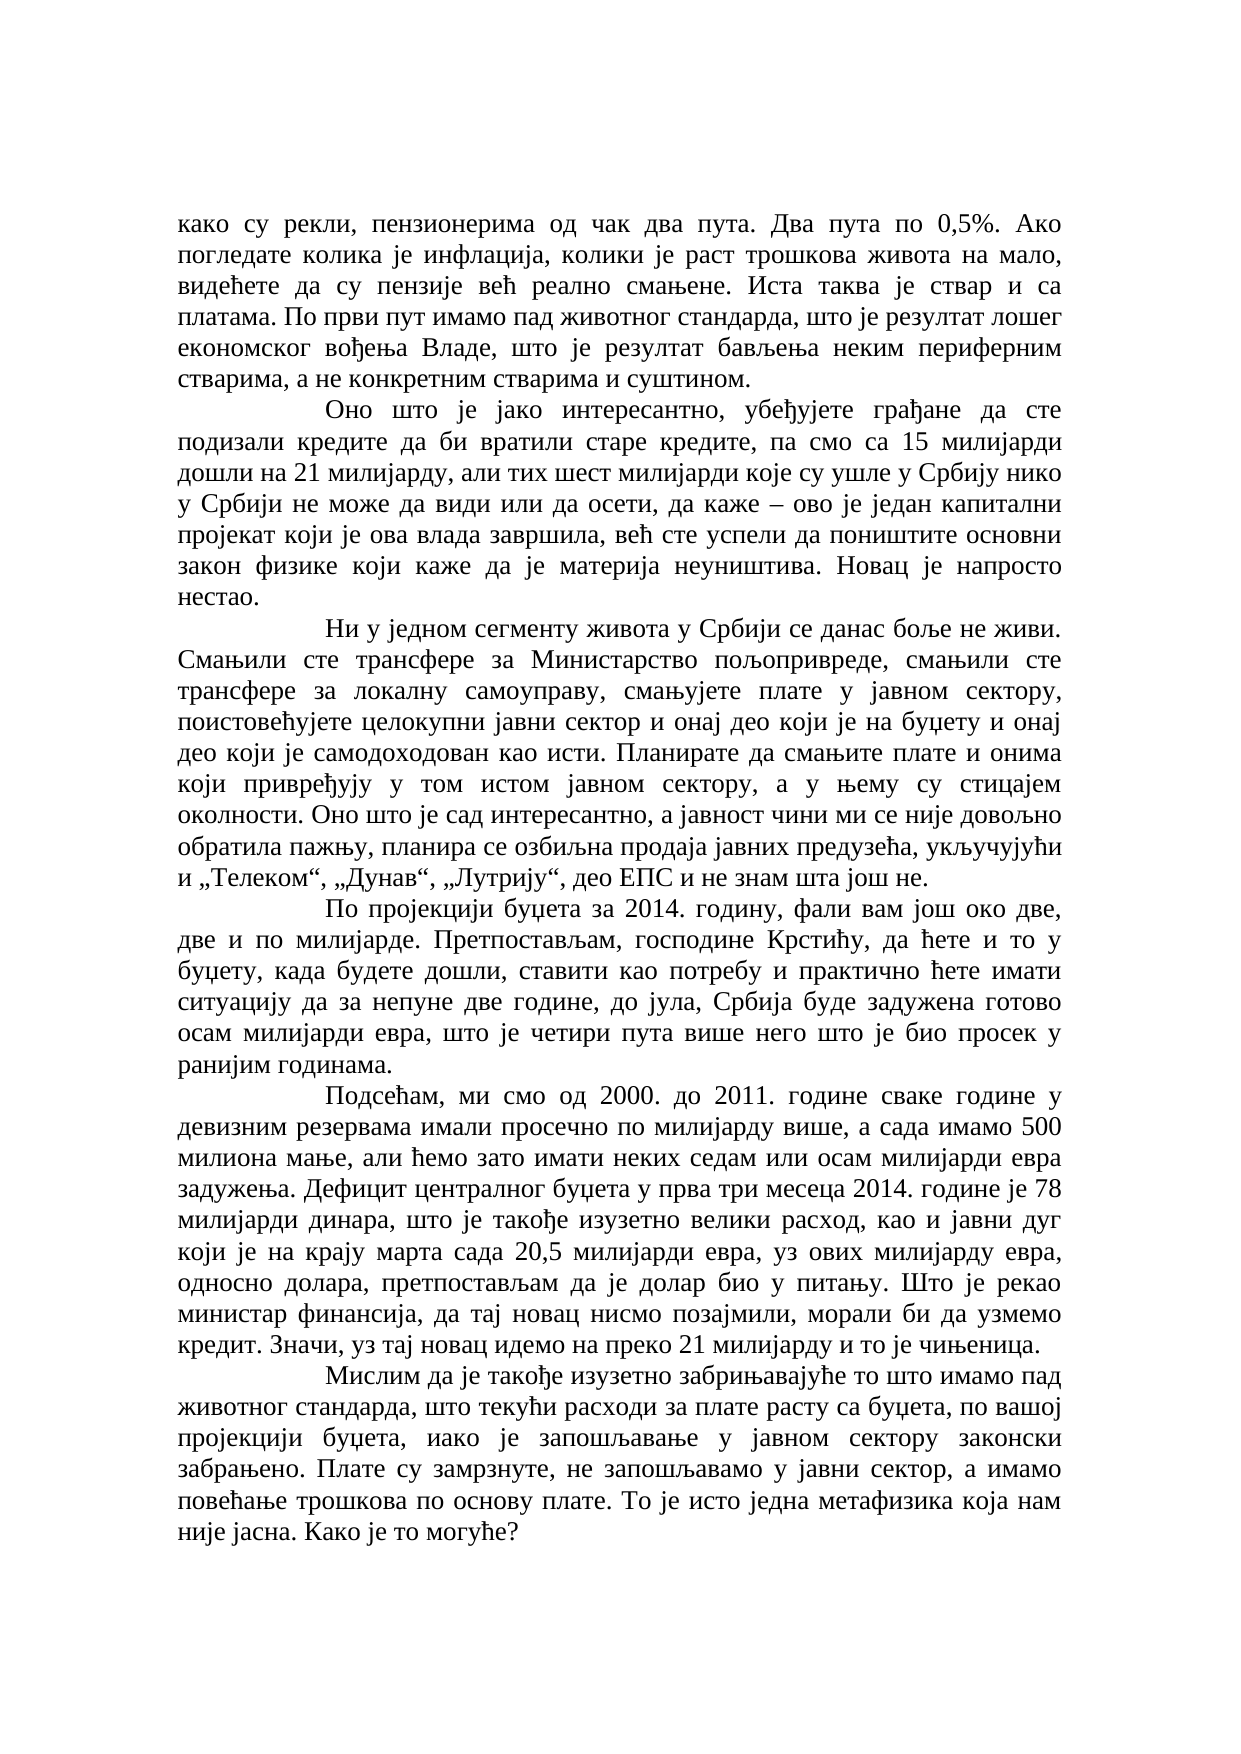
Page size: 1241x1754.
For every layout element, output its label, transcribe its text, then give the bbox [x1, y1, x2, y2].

text Мислим да је такође изузетно забрињавајуће то што имамо пад животног стандарда, што текући расходи за плате расту са буџета, по вашој пројекцији буџета, иако је запошљавање у јавном сектору законски забрањено. Плате су замрзнуте, не запошљавамо у јавни сектор, а имамо повећање трошкова по основу плате. То је исто једна метафизика која нам није јасна. Како је то могуће? [177, 1359, 1063, 1546]
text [177, 207, 1063, 394]
text Ни у једном сегменту живота у Србији се данас боље не живи. Смањили сте трансфере за Министарство пољопривреде, смањили сте трансфере за локалну самоуправу, смањујете плате у јавном сектору, поистовећујете целокупни јавни сектор и онај део који је на буџету и онај део који је самодоходован као исти. Планирате да смањите плате и онима који привређују у том истом јавном сектору, а у њему су стицајем околности. Оно што је сад интересантно, а јавност чини ми се није довољно обратила пажњу, планира се озбиљна продаја јавних предузећа, укључујући и „Телеком“, „Дунав“, „Лутрију“, део ЕПС и не знам шта још не. [177, 612, 1063, 892]
text Подсећам, ми смо од 2000. до 2011. године сваке године у девизним резервама имали просечно по милијарду више, а сада имамо 500 милиона мање, али ћемо зато имати неких седам или осам милијарди евра задужења. Дефицит централног буџета у прва три месеца 2014. године је 78 милијарди динара, што је такође изузетно велики расход, као и јавни дуг који је на крају марта сада 20,5 милијарди евра, уз ових милијарду евра, односно долара, претпостављам да је долар био у питању. Што је рекао министар финансија, да тај новац нисмо позајмили, морали би да узмемо кредит. Значи, уз тај новац идемо на преко 21 милијарду и то је чињеница. [177, 1079, 1063, 1359]
text Оно што је јако интересантно, убеђујете грађане да сте подизали кредите да би вратили старе кредите, па смо са 15 милијарди дошли на 21 милијарду, али тих шест милијарди које су ушле у Србију нико у Србији не може да види или да осети, да каже – ово је један капитални пројекат који је ова влада завршила, већ сте успели да поништите основни закон физике који каже да је материја неуништива. Новац је напросто нестао. [177, 394, 1063, 612]
text По пројекцији буџета за 2014. годину, фали вам још око две, две и по милијарде. Претпостављам, господине Крстићу, да ћете и то у буџету, када будете дошли, ставити као потребу и практично ћете имати ситуацију да за непуне две године, до јула, Србија буде задужена готово осам милијарди евра, што је четири пута више него што је био просек у ранијим годинама. [177, 892, 1063, 1079]
